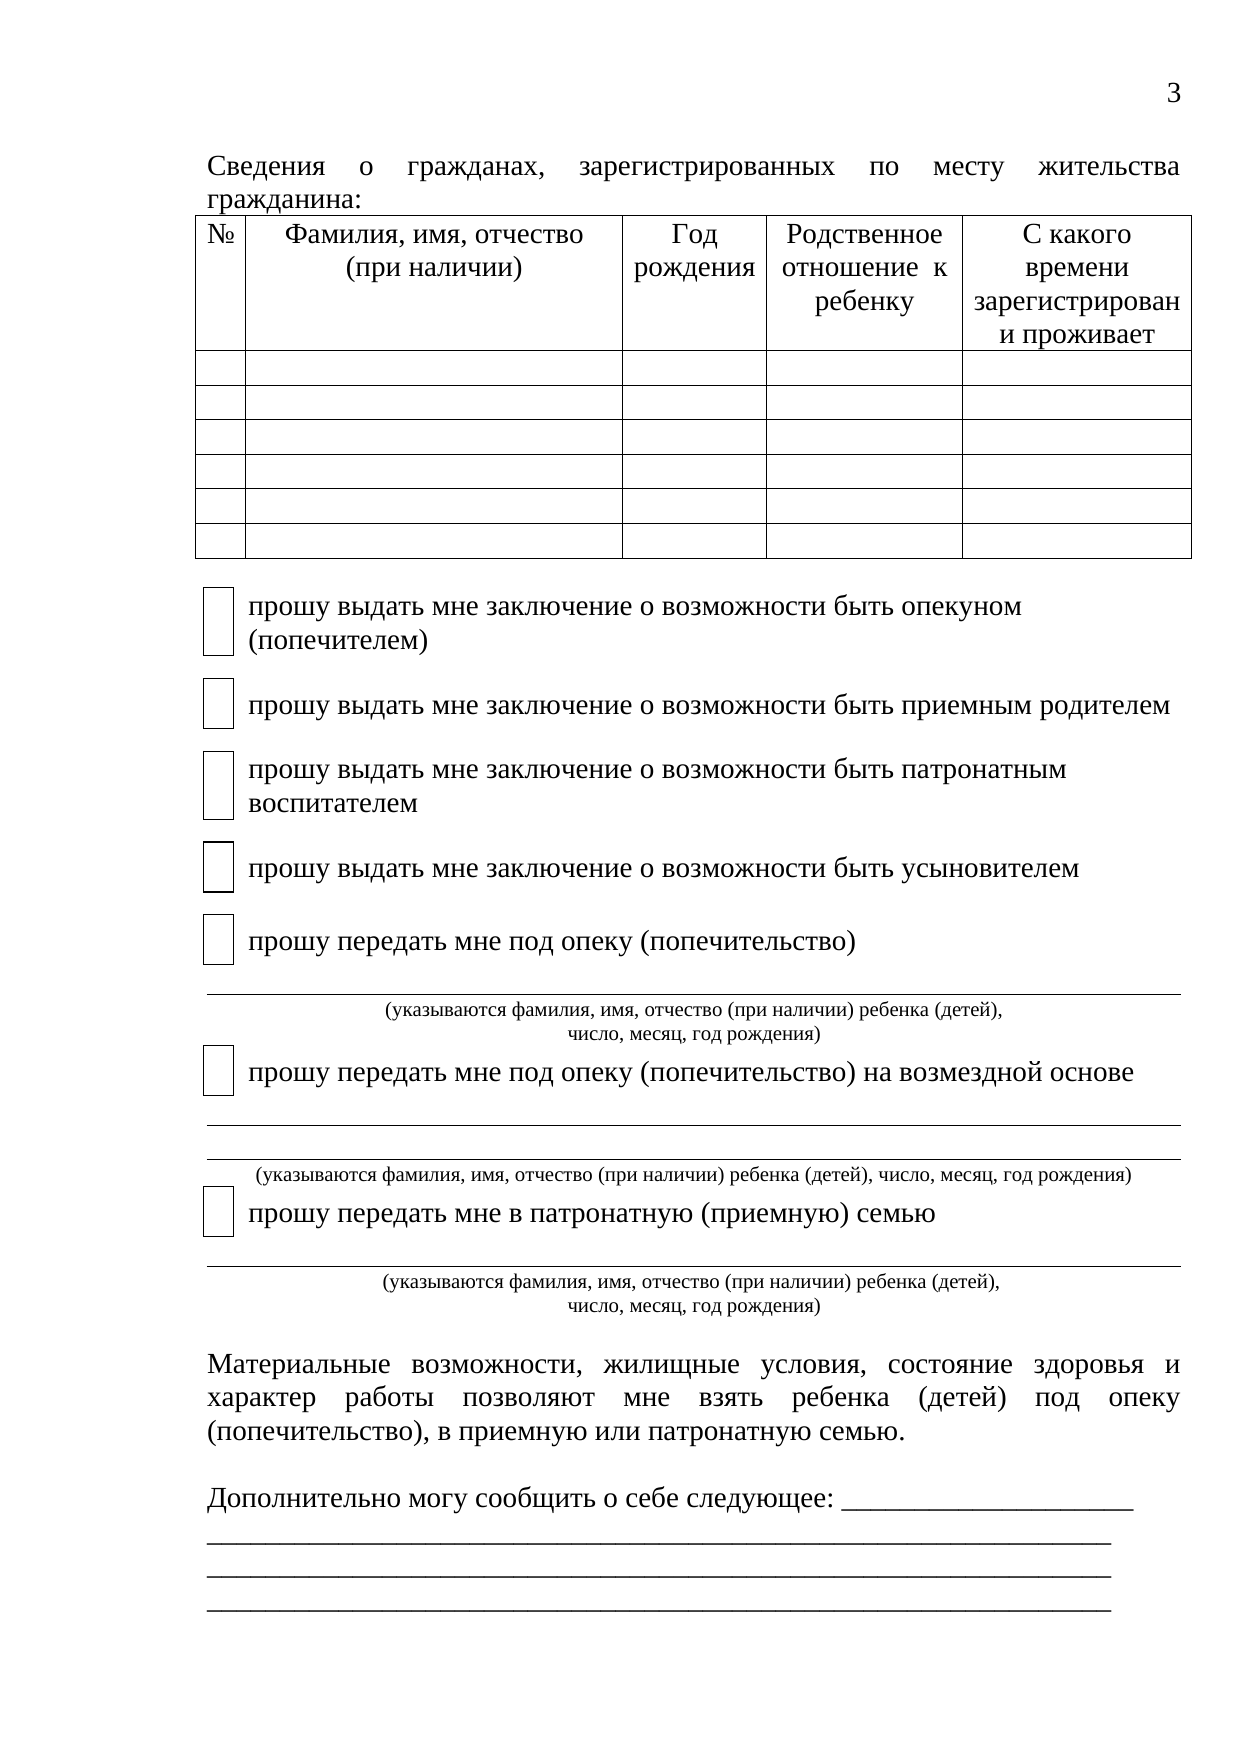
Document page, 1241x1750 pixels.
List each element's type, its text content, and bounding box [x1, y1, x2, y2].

table_header прошу выдать мне заключение о возможности быть усыновителем [234, 841, 1240, 891]
table_header прошу выдать мне заключение о возможности быть опекуном (попечителем) [234, 587, 1240, 655]
table_cell [767, 489, 962, 523]
table_header прошу выдать мне заключение о возможности быть патронатным воспитателем [234, 751, 1240, 819]
table_header [204, 752, 233, 819]
table_header прошу передать мне в патронатную (приемную) семью [234, 1186, 1240, 1236]
table_header Год рождения [623, 216, 766, 350]
table_cell [246, 455, 622, 488]
table_header прошу выдать мне заключение о возможности быть приемным родителем [234, 678, 1240, 728]
table_cell [767, 386, 962, 419]
table_cell [623, 489, 766, 523]
table_header С какого времени зарегистрирован и проживает [963, 216, 1191, 350]
table_cell [196, 386, 245, 419]
table_cell [963, 524, 1191, 557]
text ______________________________________________________________ [207, 1547, 1181, 1581]
text ______________________________________________________________ [207, 1514, 1181, 1547]
text ______________________________________________________________ [207, 1581, 1181, 1614]
table_cell [767, 455, 962, 488]
table_cell [246, 420, 622, 454]
text число, месяц, год рождения) [207, 1021, 1181, 1045]
table_cell [963, 489, 1191, 523]
table_header [204, 843, 233, 891]
table_cell [623, 524, 766, 557]
table_cell [963, 351, 1191, 384]
table_cell [196, 524, 245, 557]
text Материальные возможности, жилищные условия, состояние здоровья и характер работы позволяют мне взять ребенка (детей) под опеку (попечительство), в приемную или патронатную семью. [207, 1346, 1181, 1447]
text (указываются фамилия, имя, отчество (при наличии) ребенка (детей), число, месяц, год рождения) [207, 1160, 1181, 1186]
table_cell [767, 351, 962, 384]
table_cell [246, 489, 622, 523]
text (указываются фамилия, имя, отчество (при наличии) ребенка (детей), [207, 995, 1181, 1021]
table_cell [246, 524, 622, 557]
table_header [204, 588, 233, 655]
table_header № [196, 216, 245, 350]
table_cell [196, 420, 245, 454]
table_header [204, 1187, 233, 1236]
table_cell [623, 420, 766, 454]
table_cell [623, 351, 766, 384]
table_header прошу передать мне под опеку (попечительство) на возмездной основе [234, 1045, 1240, 1095]
table_cell [623, 455, 766, 488]
table_header [204, 679, 233, 728]
table_cell [767, 524, 962, 557]
table_cell [196, 455, 245, 488]
text (указываются фамилия, имя, отчество (при наличии) ребенка (детей), число, месяц, год рождения) [207, 1267, 1181, 1317]
table_cell [246, 351, 622, 384]
table_cell [196, 351, 245, 384]
table_header Фамилия, имя, отчество (при наличии) [246, 216, 622, 350]
table_cell [963, 386, 1191, 419]
table_header Родственное отношение к ребенку [767, 216, 962, 350]
table_cell [963, 420, 1191, 454]
text Сведения о гражданах, зарегистрированных по месту жительства гражданина: [207, 148, 1181, 215]
text Дополнительно могу сообщить о себе следующее: ____________________ [207, 1480, 1181, 1514]
table_header [204, 915, 233, 964]
table_header [204, 1046, 233, 1095]
table_cell [246, 386, 622, 419]
table_cell [767, 420, 962, 454]
table_header прошу передать мне под опеку (попечительство) [234, 914, 1240, 964]
table_cell [623, 386, 766, 419]
table_cell [963, 455, 1191, 488]
table_cell [196, 489, 245, 523]
